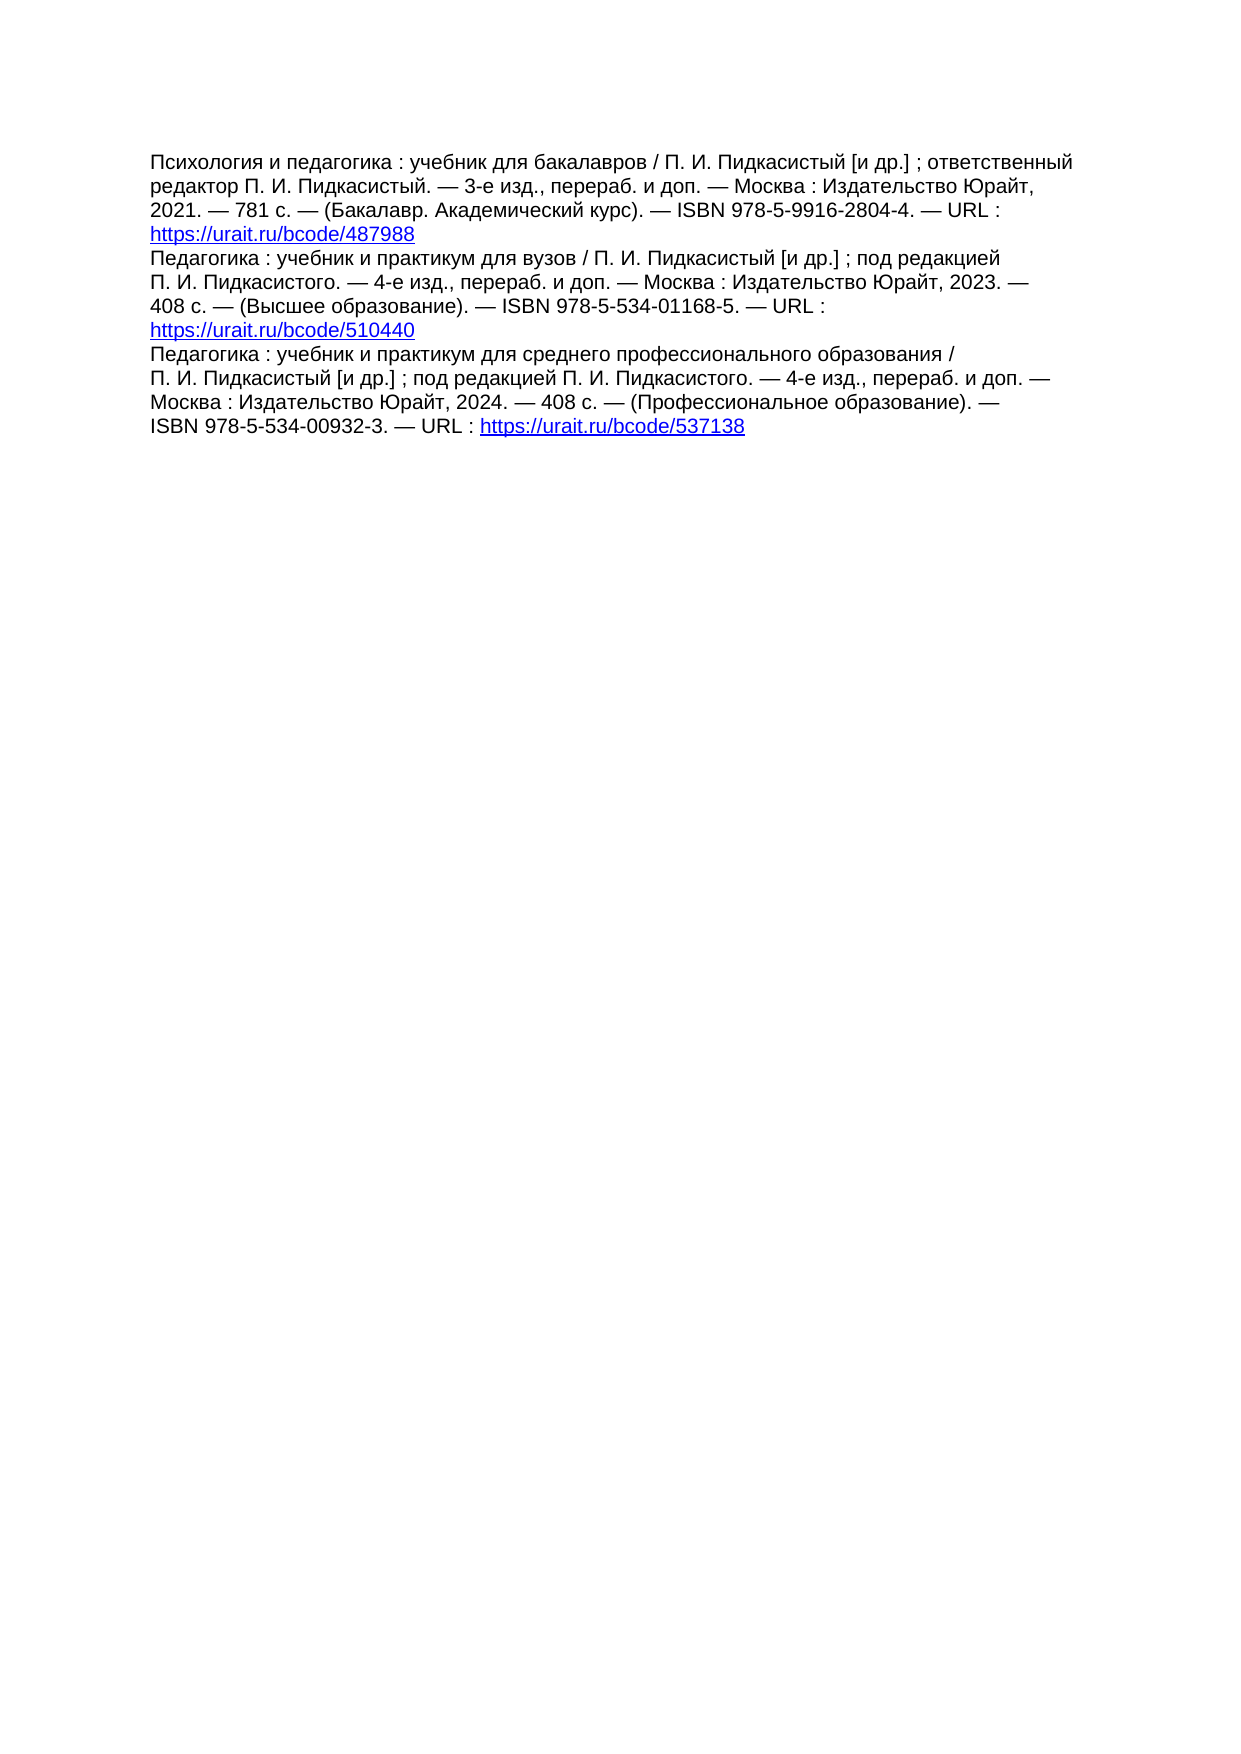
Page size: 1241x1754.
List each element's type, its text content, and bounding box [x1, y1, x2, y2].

text Психология и педагогика : учебник для бакалавров / П. И. Пидкасистый [и др.] ; ответственный редактор П. И. Пидкасистый. — 3-е изд., перераб. и доп. — Москва : Издательство Юрайт, 2021. — 781 с. — (Бакалавр. Академический курс). — ISBN 978-5-9916-2804-4. — URL : https://urait.ru/bcode/487988 [150, 150, 1090, 246]
text Педагогика : учебник и практикум для вузов / П. И. Пидкасистый [и др.] ; под редакцией П. И. Пидкасистого. — 4-е изд., перераб. и доп. — Москва : Издательство Юрайт, 2023. — 408 с. — (Высшее образование). — ISBN 978-5-534-01168-5. — URL : https://urait.ru/bcode/510440 [150, 246, 1090, 342]
text Педагогика : учебник и практикум для среднего профессионального образования / П. И. Пидкасистый [и др.] ; под редакцией П. И. Пидкасистого. — 4-е изд., перераб. и доп. — Москва : Издательство Юрайт, 2024. — 408 с. — (Профессиональное образование). — ISBN 978-5-534-00932-3. — URL : https://urait.ru/bcode/537138 [150, 342, 1090, 437]
